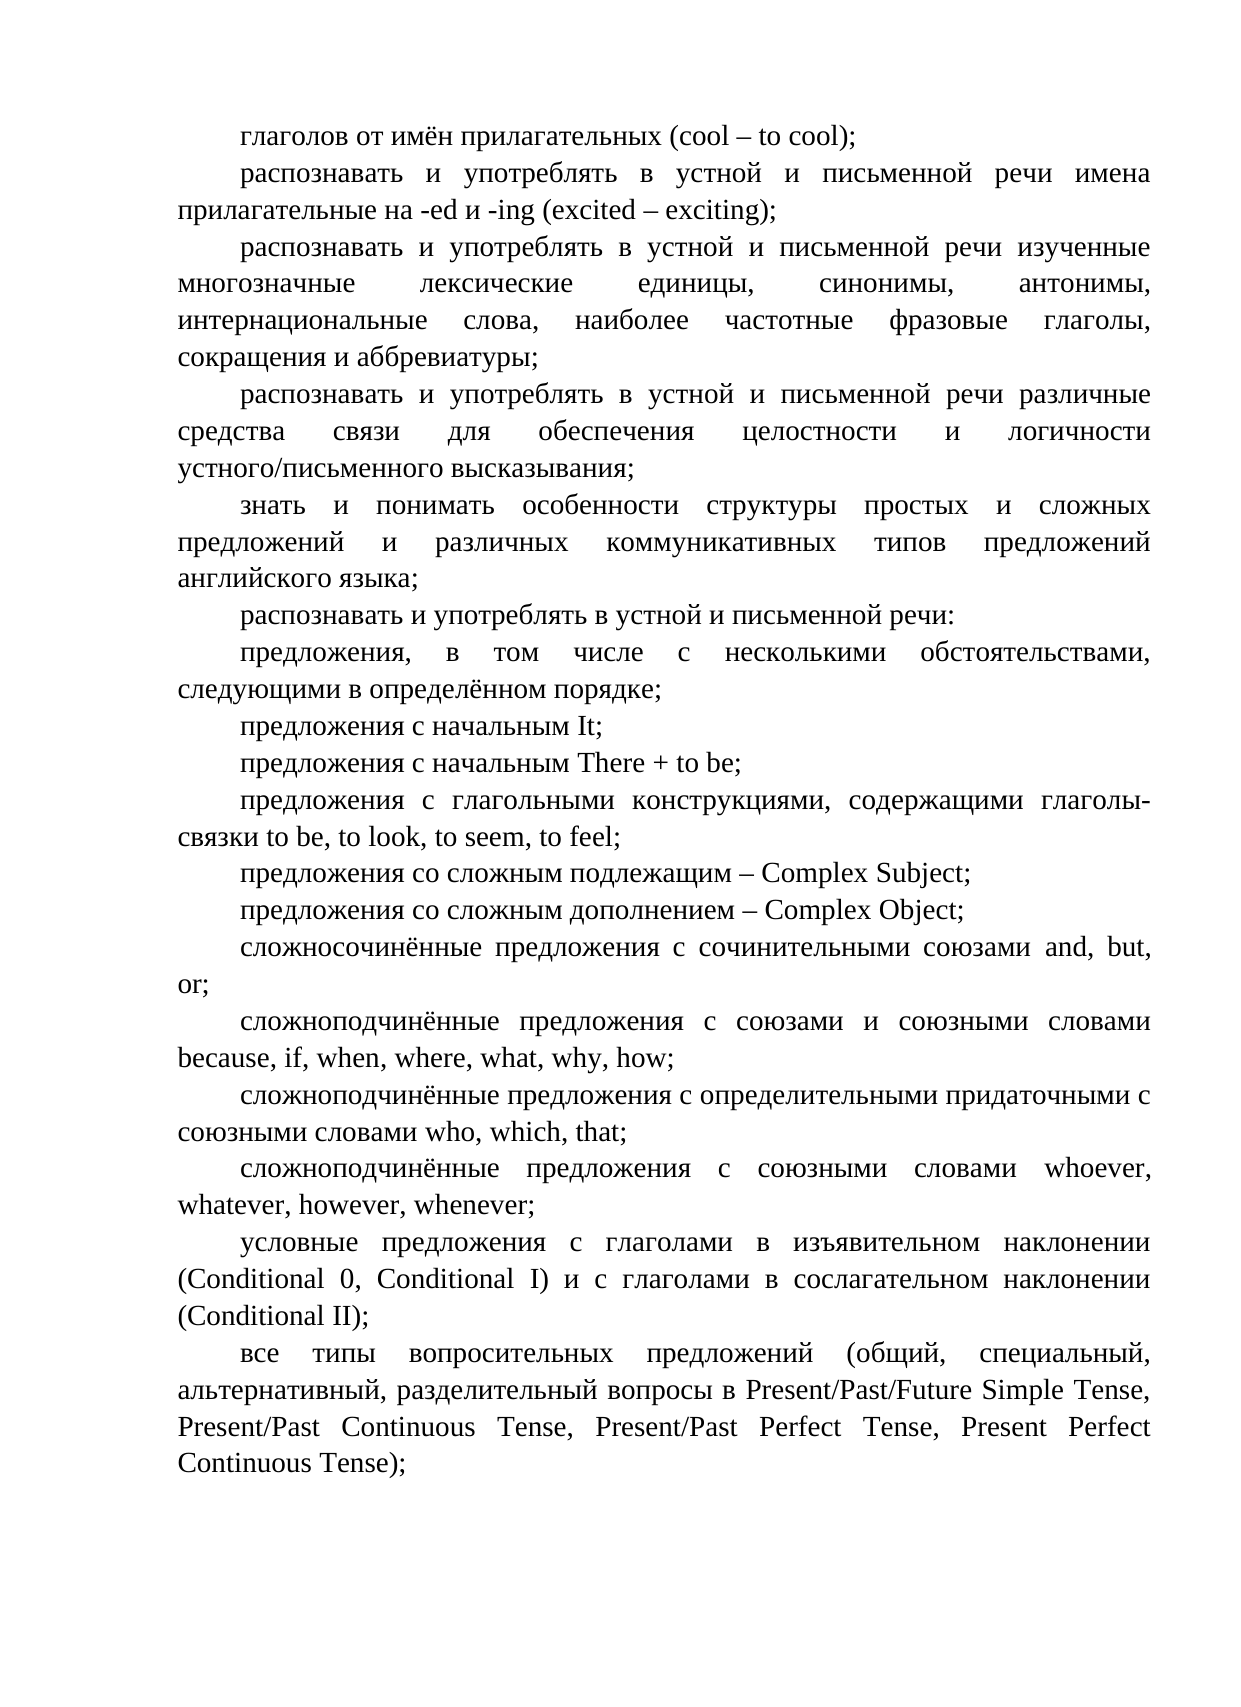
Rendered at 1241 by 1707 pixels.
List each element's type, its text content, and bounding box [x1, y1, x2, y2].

text предложения с начальным It; [177, 708, 1152, 742]
text глаголов от имён прилагательных (cool – to cool); [177, 118, 1152, 152]
text сложноподчинённые предложения с определительными придаточными с союзными словами who, which, that; [177, 1077, 1152, 1147]
text распознавать и употреблять в устной и письменной речи изученные многозначные лексические единицы, синонимы, антонимы, интернациональные слова, наиболее частотные фразовые глаголы, сокращения и аббревиатуры; [177, 229, 1152, 373]
text условные предложения с глаголами в изъявительном наклонении (Conditional 0, Conditional I) и с глаголами в сослагательном наклонении (Conditional II); [177, 1224, 1152, 1332]
text распознавать и употреблять в устной и письменной речи: [177, 597, 1152, 631]
text предложения с начальным There + to be; [177, 745, 1152, 778]
text предложения, в том числе с несколькими обстоятельствами, следующими в определённом порядке; [177, 634, 1152, 705]
text сложносочинённые предложения с сочинительными союзами and, but, or; [177, 929, 1152, 1000]
text предложения cо сложным подлежащим – Complex Subject; [177, 856, 1152, 889]
text предложения с глагольными конструкциями, содержащими глаголы-связки to be, to look, to seem, to feel; [177, 782, 1152, 852]
text распознавать и употреблять в устной и письменной речи различные средства связи для обеспечения целостности и логичности устного/письменного высказывания; [177, 376, 1152, 483]
text предложения cо сложным дополнением – Complex Object; [177, 892, 1152, 926]
text знать и понимать особенности структуры простых и сложных предложений и различных коммуникативных типов предложений английского языка; [177, 487, 1152, 594]
text сложноподчинённые предложения с союзами и союзными словами because, if, when, where, what, why, how; [177, 1003, 1152, 1073]
text распознавать и употреблять в устной и письменной речи имена прилагательные на -ed и -ing (excited – exciting); [177, 155, 1152, 225]
text сложноподчинённые предложения с союзными словами whoever, whatever, however, whenever; [177, 1151, 1152, 1221]
text все типы вопросительных предложений (общий, специальный, альтернативный, разделительный вопросы в Present/Past/Future Simple Tense, Present/Past Continuous Tense, Present/Past Perfect Tense, Present Perfect Continuous Tense); [177, 1335, 1152, 1479]
